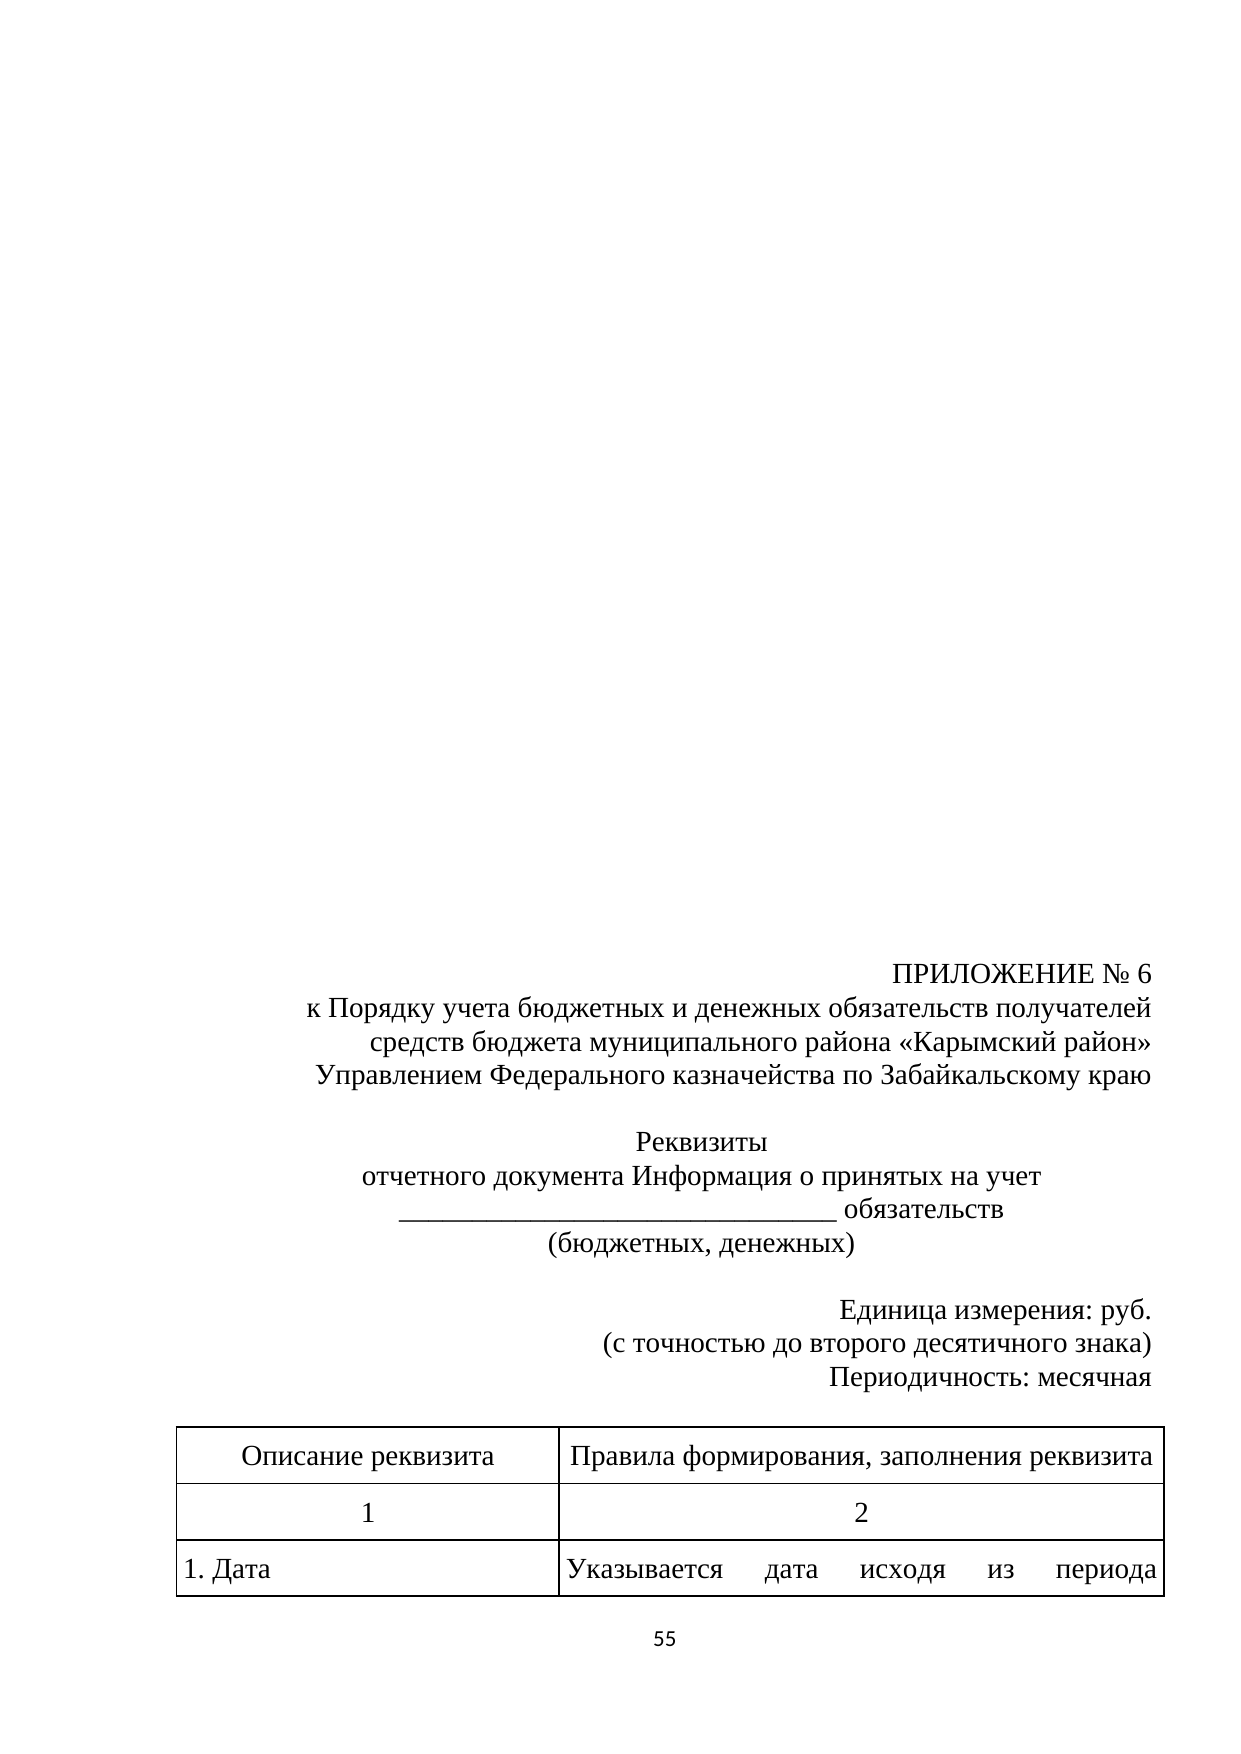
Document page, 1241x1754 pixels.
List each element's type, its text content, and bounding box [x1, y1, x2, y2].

text (бюджетных, денежных) [177, 1225, 1152, 1258]
text к Порядку учета бюджетных и денежных обязательств получателей [177, 990, 1152, 1024]
table_header Описание реквизита [177, 1428, 558, 1483]
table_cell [560, 1541, 1163, 1595]
text средств бюджета муниципального района «Карымский район» Управлением Федерального казначейства по Забайкальскому краю [177, 1024, 1152, 1091]
text Периодичность: месячная [177, 1359, 1152, 1393]
text Реквизиты [177, 1124, 1152, 1158]
text ______________________________ обязательств [177, 1191, 1152, 1225]
table_header Правила формирования, заполнения реквизита [560, 1428, 1163, 1483]
text Единица измерения: руб. [177, 1292, 1152, 1326]
table_cell 1. Дата [177, 1541, 558, 1595]
text отчетного документа Информация о принятых на учет [177, 1158, 1152, 1191]
table_cell 2 [560, 1484, 1163, 1539]
table_cell 1 [177, 1484, 558, 1539]
text ПРИЛОЖЕНИЕ № 6 [177, 957, 1152, 990]
text (с точностью до второго десятичного знака) [177, 1326, 1152, 1359]
